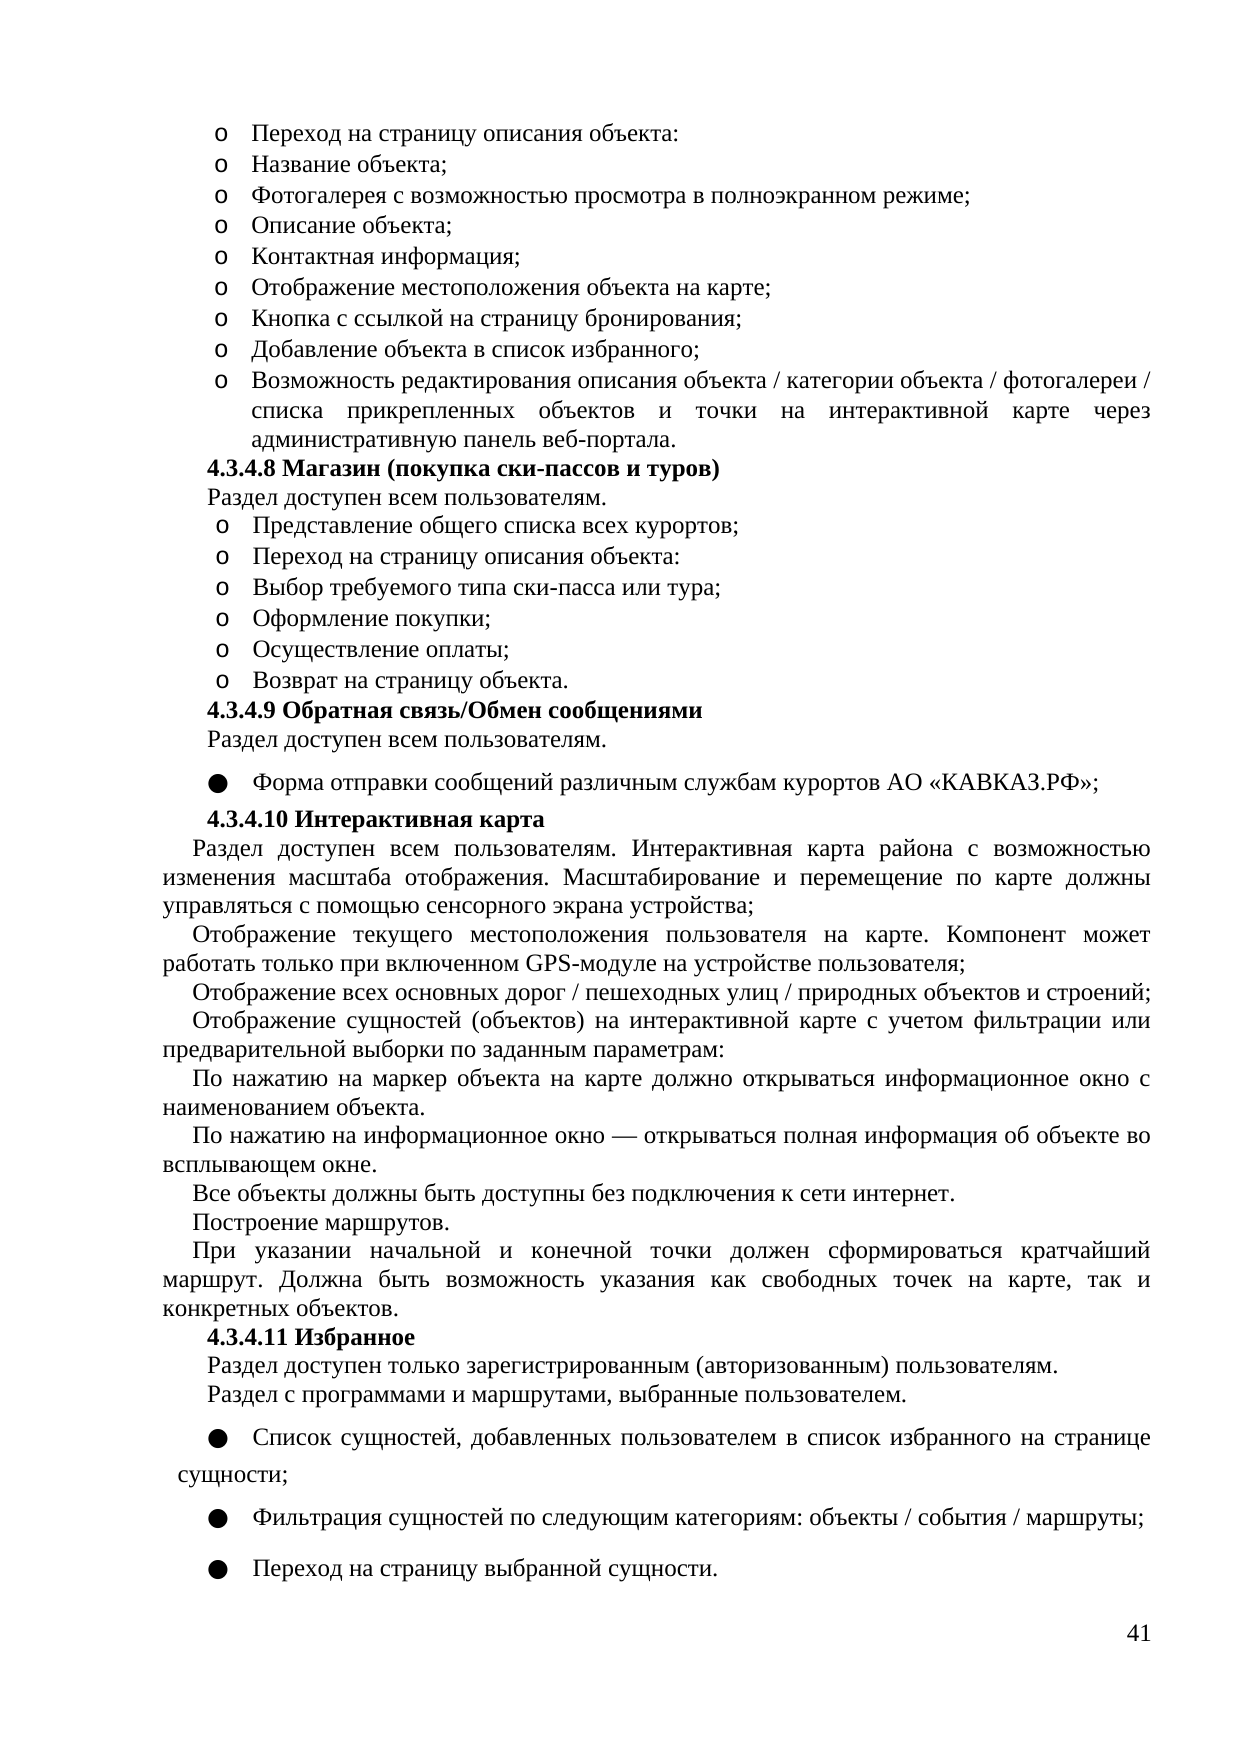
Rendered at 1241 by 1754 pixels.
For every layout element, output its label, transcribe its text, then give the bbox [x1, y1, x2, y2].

list Переход на страницу выбранной сущности. [177, 1539, 1152, 1591]
text По нажатию на информационное окно — открываться полная информация об объекте во всплывающем окне. [162, 1121, 1152, 1178]
text Раздел доступен всем пользователям. [177, 724, 1152, 753]
list Осуществление оплаты; [215, 634, 1152, 665]
list Представление общего списка всех курортов; [215, 511, 1152, 541]
list Форма отправки сообщений различным службам курортов АО «КАВКАЗ.РФ»; [177, 753, 1152, 804]
text Раздел с программами и маршрутами, выбранные пользователем. [177, 1379, 1152, 1408]
list Добавление объекта в список избранного; [213, 334, 1152, 365]
subtitle 4.3.4.10 Интерактивная карта [177, 804, 1152, 833]
text Отображение всех основных дорог / пешеходных улиц / природных объектов и строений; [162, 977, 1152, 1006]
text При указании начальной и конечной точки должен сформироваться кратчайший маршрут. Должна быть возможность указания как свободных точек на карте, так и конкретных объектов. [162, 1236, 1152, 1322]
list Отображение местоположения объекта на карте; [213, 272, 1152, 303]
text Раздел доступен всем пользователям. [177, 482, 1152, 511]
list Выбор требуемого типа ски-пасса или тура; [215, 572, 1152, 603]
text Все объекты должны быть доступны без подключения к сети интернет. [162, 1178, 1152, 1207]
list Оформление покупки; [215, 603, 1152, 634]
list Кнопка с ссылкой на страницу бронирования; [213, 303, 1152, 334]
list Фильтрация сущностей по следующим категориям: объекты / события / маршруты; [177, 1488, 1152, 1539]
list Контактная информация; [213, 241, 1152, 272]
subtitle 4.3.4.8 Магазин (покупка ски-пассов и туров) [177, 453, 1152, 482]
text Отображение текущего местоположения пользователя на карте. Компонент может работать только при включенном GPS-модуле на устройстве пользователя; [162, 919, 1152, 977]
subtitle 4.3.4.11 Избранное [177, 1322, 1152, 1351]
text Построение маршрутов. [162, 1207, 1152, 1236]
subtitle 4.3.4.9 Обратная связь/Обмен сообщениями [177, 696, 1152, 724]
list Переход на страницу описания объекта: [213, 118, 1152, 149]
list Список сущностей, добавленных пользователем в список избранного на странице сущности; [177, 1408, 1152, 1488]
list Название объекта; [213, 149, 1152, 180]
list Переход на страницу описания объекта: [215, 541, 1152, 572]
list Возврат на страницу объекта. [215, 665, 1152, 696]
list Описание объекта; [213, 211, 1152, 241]
list Фотогалерея с возможностью просмотра в полноэкранном режиме; [213, 180, 1152, 211]
text Отображение сущностей (объектов) на интерактивной карте с учетом фильтрации или предварительной выборки по заданным параметрам: [162, 1006, 1152, 1063]
text Раздел доступен только зарегистрированным (авторизованным) пользователям. [177, 1351, 1152, 1379]
text По нажатию на маркер объекта на карте должно открываться информационное окно с наименованием объекта. [162, 1063, 1152, 1121]
text Раздел доступен всем пользователям. Интерактивная карта района с возможностью изменения масштаба отображения. Масштабирование и перемещение по карте должны управляться с помощью сенсорного экрана устройства; [162, 833, 1152, 919]
